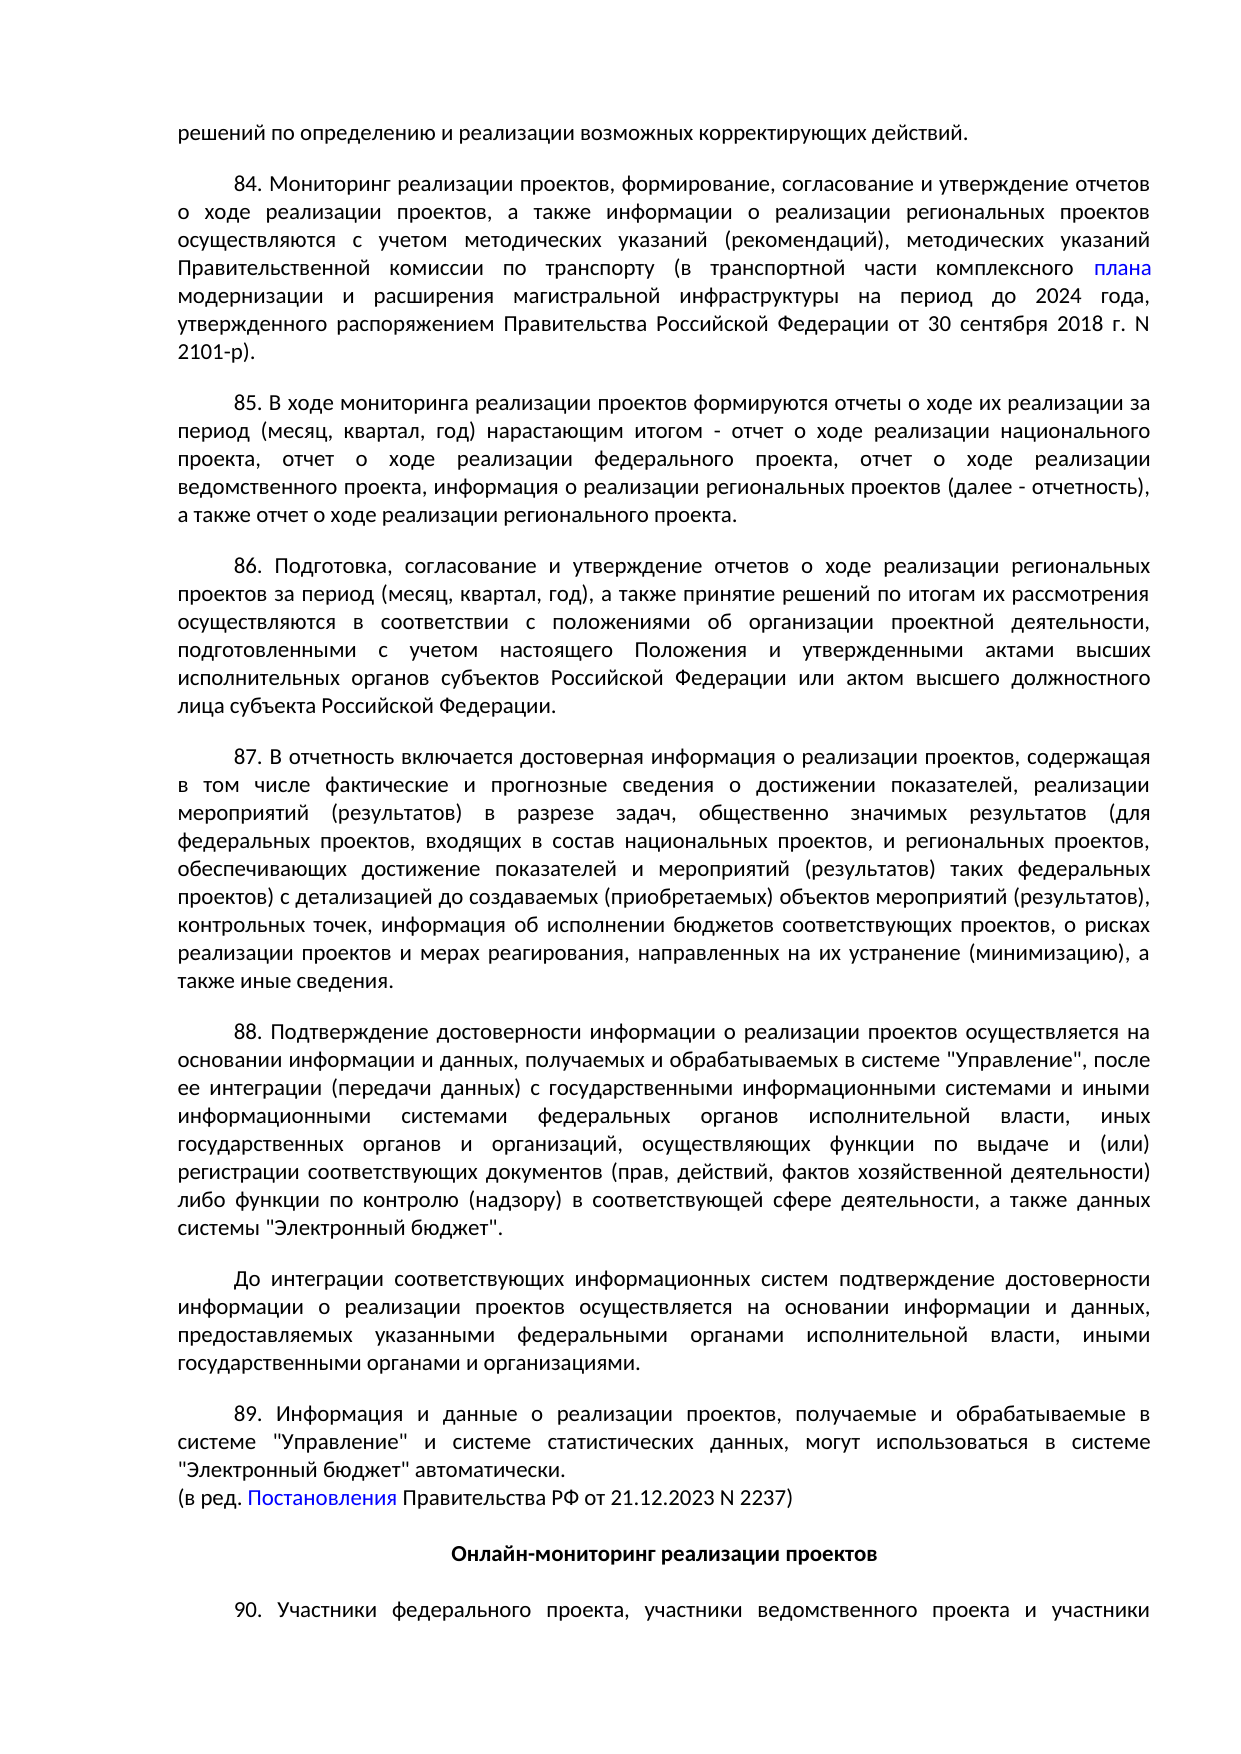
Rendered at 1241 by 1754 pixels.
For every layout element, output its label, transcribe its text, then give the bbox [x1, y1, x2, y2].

text 85. В ходе мониторинга реализации проектов формируются отчеты о ходе их реализации за период (месяц, квартал, год) нарастающим итогом - отчет о ходе реализации национального проекта, отчет о ходе реализации федерального проекта, отчет о ходе реализации ведомственного проекта, информация о реализации региональных проектов (далее - отчетность), а также отчет о ходе реализации регионального проекта. [177, 388, 1152, 528]
title Онлайн-мониторинг реализации проектов [177, 1539, 1152, 1567]
text 86. Подготовка, согласование и утверждение отчетов о ходе реализации региональных проектов за период (месяц, квартал, год), а также принятие решений по итогам их рассмотрения осуществляются в соответствии с положениями об организации проектной деятельности, подготовленными с учетом настоящего Положения и утвержденными актами высших исполнительных органов субъектов Российской Федерации или актом высшего должностного лица субъекта Российской Федерации. [177, 551, 1152, 719]
text 89. Информация и данные о реализации проектов, получаемые и обрабатываемые в системе "Управление" и системе статистических данных, могут использоваться в системе "Электронный бюджет" автоматически. [177, 1399, 1152, 1483]
text 84. Мониторинг реализации проектов, формирование, согласование и утверждение отчетов о ходе реализации проектов, а также информации о реализации региональных проектов осуществляются с учетом методических указаний (рекомендаций), методических указаний Правительственной комиссии по транспорту (в транспортной части комплексного плана модернизации и расширения магистральной инфраструктуры на период до 2024 года, утвержденного распоряжением Правительства Российской Федерации от 30 сентября 2018 г. N 2101-р). [177, 169, 1152, 365]
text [177, 118, 1152, 146]
text 88. Подтверждение достоверности информации о реализации проектов осуществляется на основании информации и данных, получаемых и обрабатываемых в системе "Управление", после ее интеграции (передачи данных) с государственными информационными системами и иными информационными системами федеральных органов исполнительной власти, иных государственных органов и организаций, осуществляющих функции по выдаче и (или) регистрации соответствующих документов (прав, действий, фактов хозяйственной деятельности) либо функции по контролю (надзору) в соответствующей сфере деятельности, а также данных системы "Электронный бюджет". [177, 1017, 1152, 1241]
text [177, 1596, 1152, 1623]
text 87. В отчетность включается достоверная информация о реализации проектов, содержащая в том числе фактические и прогнозные сведения о достижении показателей, реализации мероприятий (результатов) в разрезе задач, общественно значимых результатов (для федеральных проектов, входящих в состав национальных проектов, и региональных проектов, обеспечивающих достижение показателей и мероприятий (результатов) таких федеральных проектов) с детализацией до создаваемых (приобретаемых) объектов мероприятий (результатов), контрольных точек, информация об исполнении бюджетов соответствующих проектов, о рисках реализации проектов и мерах реагирования, направленных на их устранение (минимизацию), а также иные сведения. [177, 742, 1152, 994]
text (в ред. Постановления Правительства РФ от 21.12.2023 N 2237) [177, 1483, 1152, 1511]
text До интеграции соответствующих информационных систем подтверждение достоверности информации о реализации проектов осуществляется на основании информации и данных, предоставляемых указанными федеральными органами исполнительной власти, иными государственными органами и организациями. [177, 1264, 1152, 1376]
